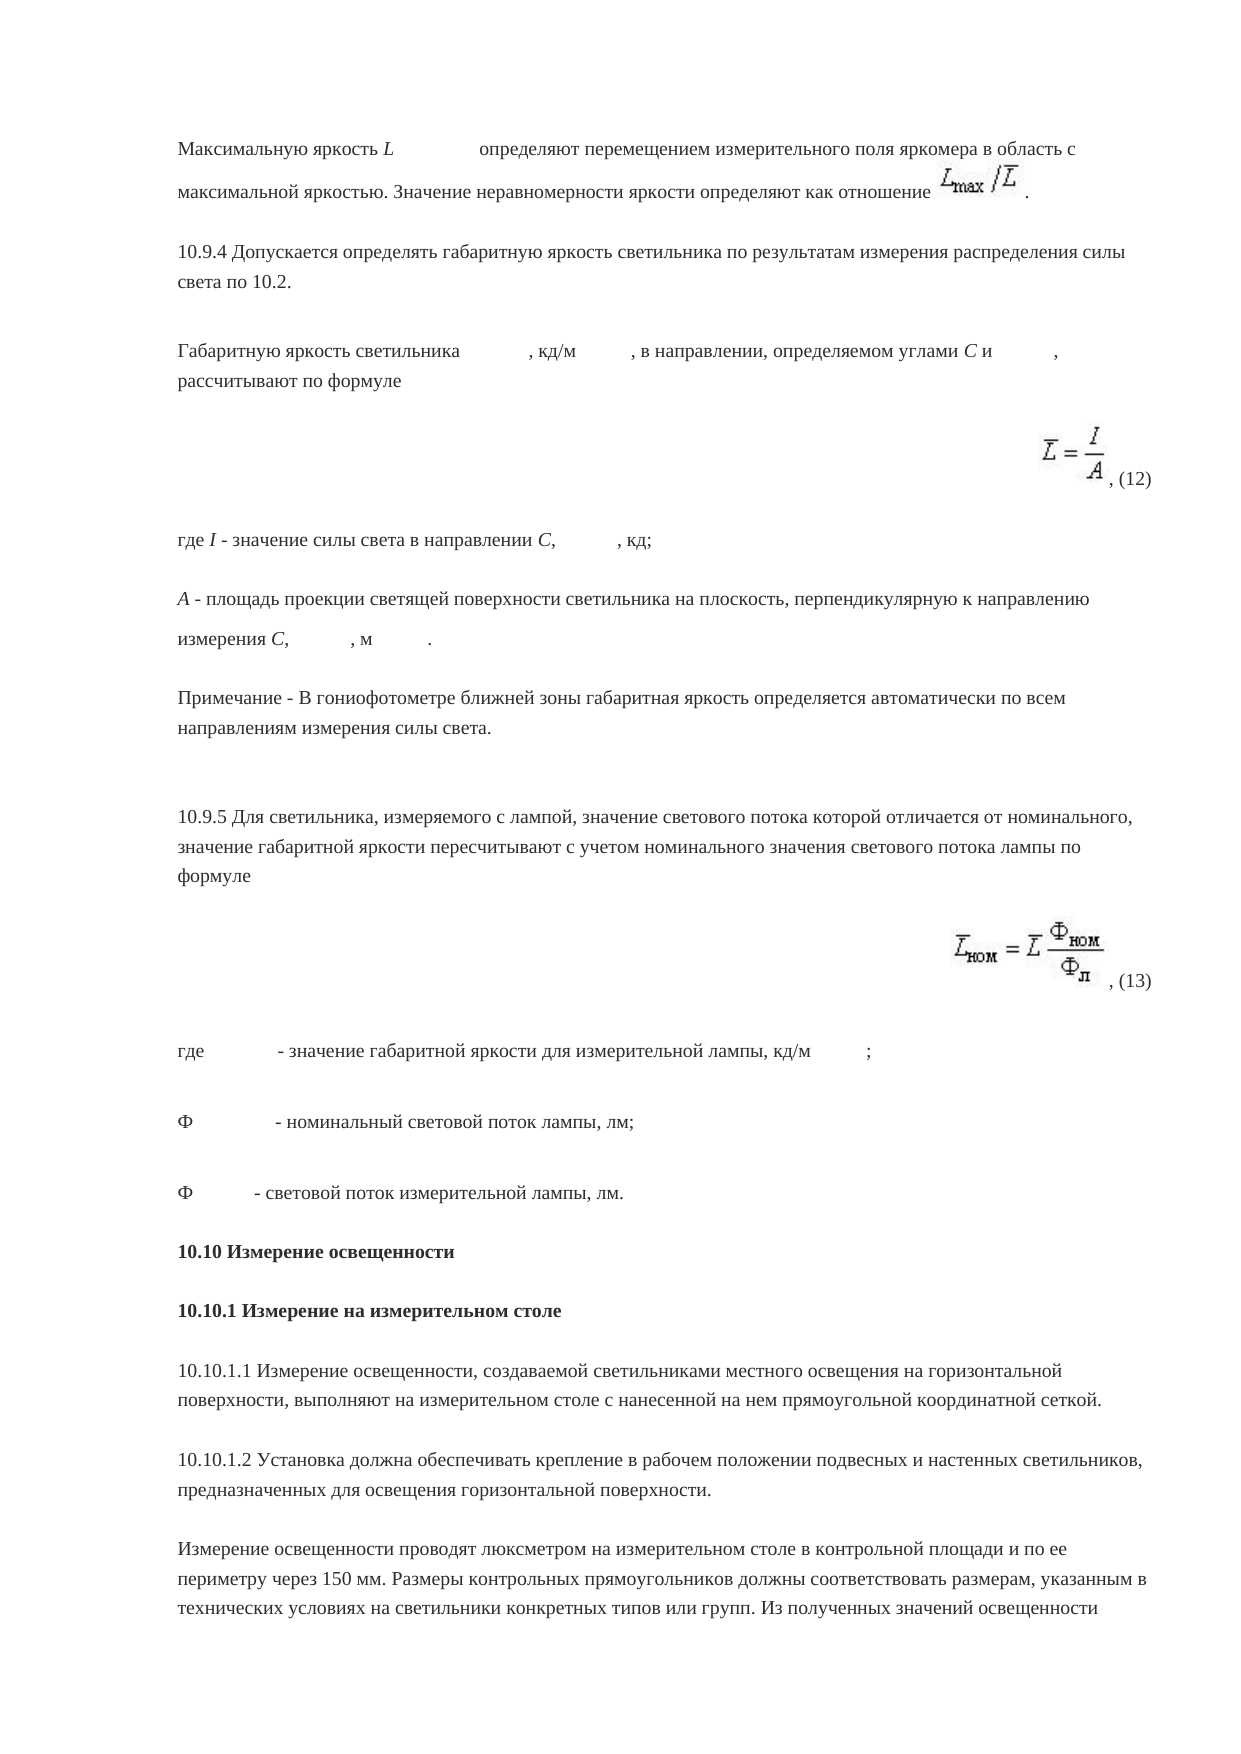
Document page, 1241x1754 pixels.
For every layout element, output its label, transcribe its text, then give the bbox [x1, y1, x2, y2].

text 10.9.4 Допускается определять габаритную яркость светильника по результатам измерения распределения силы света по 10.2. Габаритную яркость светильника , кд/м, в направлении, определяемом углами C и , рассчитывают по формуле [177, 233, 1152, 421]
text A - площадь проекции светящей поверхности светильника на плоскость, перпендикулярную к направлению измерения C, , м. Примечание - В гониофотометре ближней зоны габаритная яркость определяется автоматически по всем направлениям измерения силы света. [177, 580, 1152, 798]
text где - значение габаритной яркости для измерительной лампы, кд/м; Ф - номинальный световой поток лампы, лм; Ф - световой поток измерительной лампы, лм. [177, 992, 1152, 1233]
text где I - значение силы света в направлении C, , кд; [177, 489, 1152, 580]
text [177, 118, 1152, 233]
text , (13) [177, 917, 1152, 992]
text 10.9.5 Для светильника, измеряемого с лампой, значение светового потока которой отличается от номинального, значение габаритной яркости пересчитывают с учетом номинального значения светового потока лампы по формуле [177, 798, 1152, 917]
picture [936, 159, 1025, 199]
text , (12) [177, 421, 1152, 489]
picture [1038, 421, 1109, 485]
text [177, 1441, 1152, 1619]
text 10.10.1.1 Измерение освещенности, создаваемой светильниками местного освещения на горизонтальной поверхности, выполняют на измерительном столе с нанесенной на нем прямоугольной координатной сеткой. [177, 1352, 1152, 1441]
text 10.10 Измерение освещенности [177, 1233, 1152, 1292]
text 10.10.1 Измерение на измерительном столе [177, 1292, 1152, 1352]
picture [950, 916, 1109, 988]
